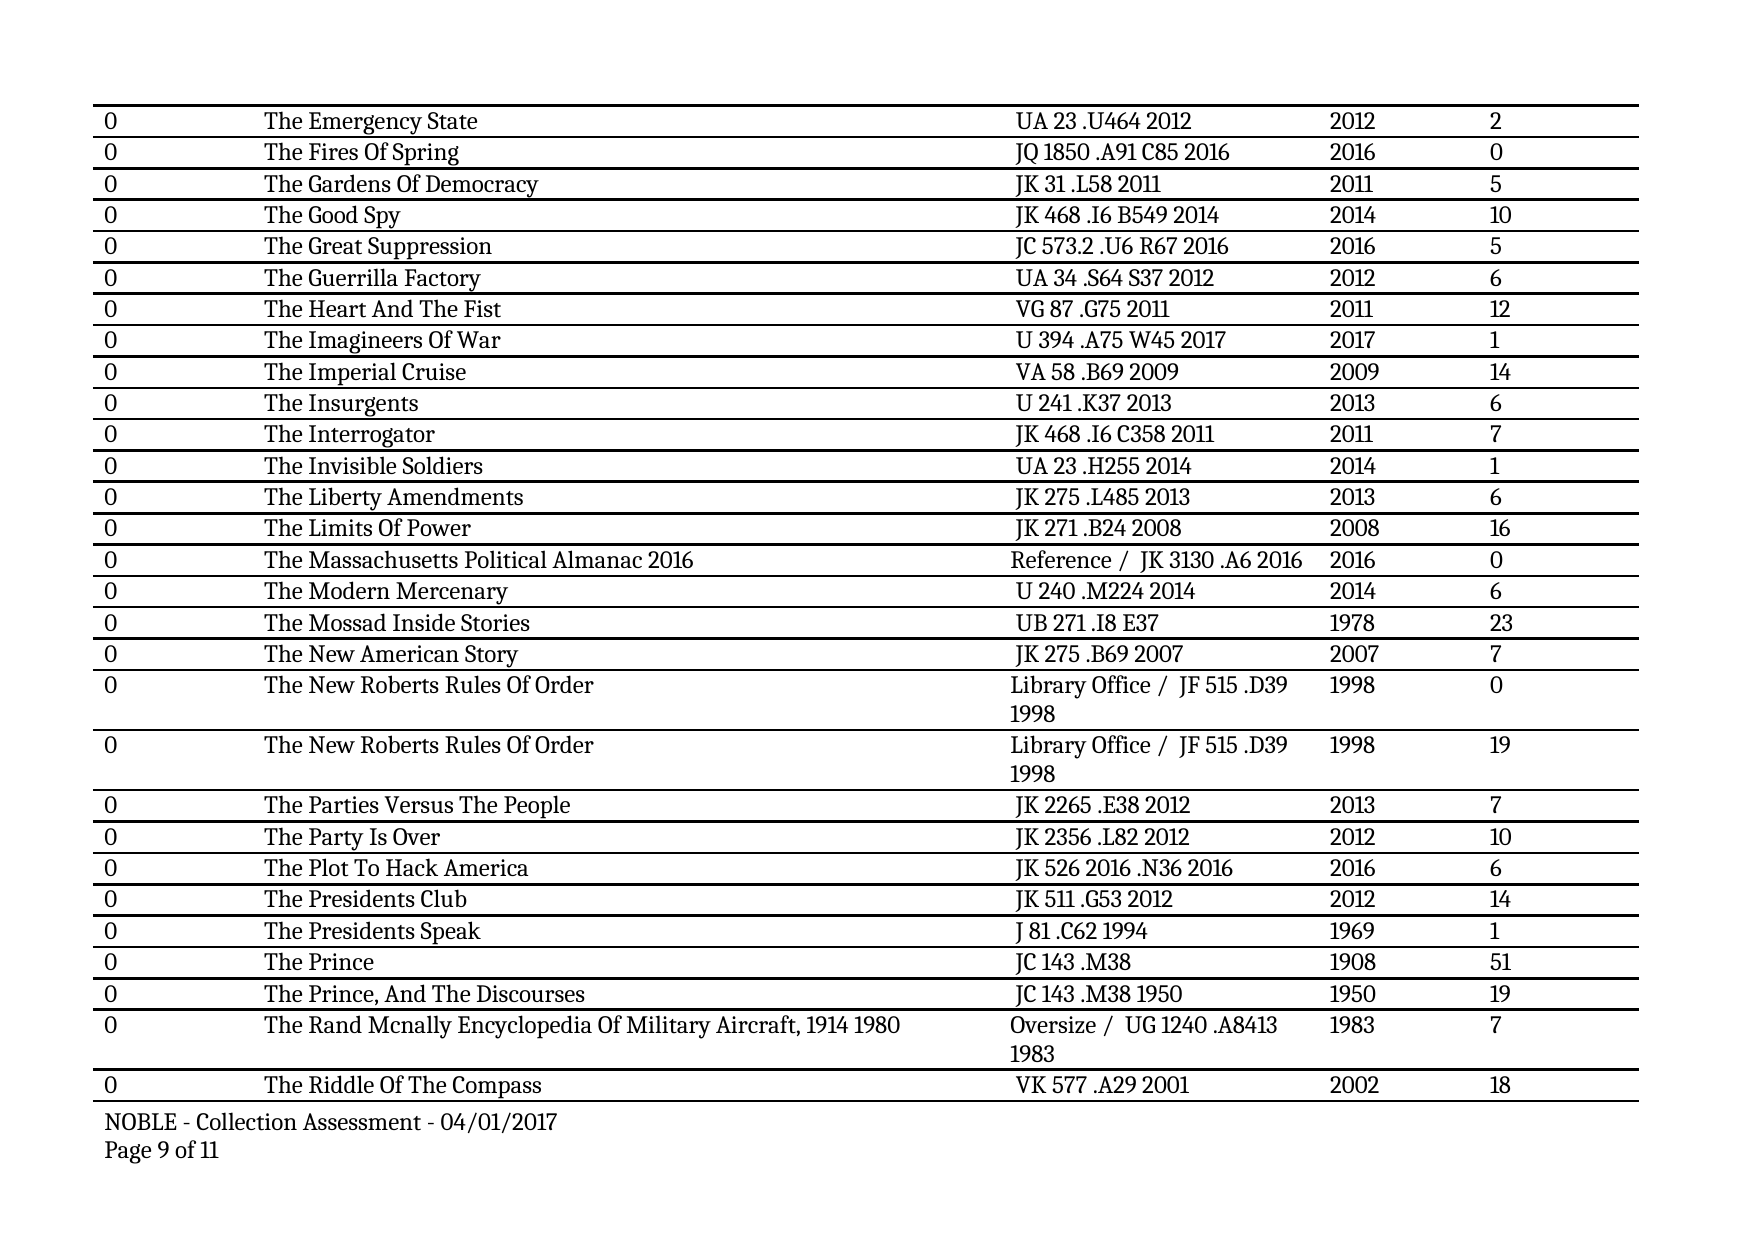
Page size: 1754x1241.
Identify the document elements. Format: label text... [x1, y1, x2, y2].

table_cell Library Office / JF 515 .D39 1998 [999, 731, 1319, 789]
table_cell 0 [1479, 546, 1638, 574]
table_cell 1998 [1319, 731, 1478, 789]
table_cell 0 [93, 232, 253, 261]
table_cell 5 [1479, 232, 1638, 261]
table_cell 0 [93, 577, 253, 606]
table_cell The Mossad Inside Stories [253, 608, 999, 637]
table_cell 0 [93, 483, 253, 512]
table_cell 2009 [1319, 358, 1478, 386]
table_cell 5 [1479, 170, 1638, 198]
table_cell JK 468 .I6 C358 2011 [999, 420, 1319, 449]
table_cell 0 [93, 546, 253, 574]
table_cell UA 23 .H255 2014 [999, 452, 1319, 480]
table_cell 2013 [1319, 791, 1478, 820]
table_cell The Party Is Over [253, 823, 999, 851]
table_cell 0 [93, 1011, 253, 1068]
table_cell UA 34 .S64 S37 2012 [999, 264, 1319, 292]
table_cell 12 [1479, 295, 1638, 324]
table_cell The Great Suppression [253, 232, 999, 261]
table_cell JK 2265 .E38 2012 [999, 791, 1319, 820]
table_cell 0 [93, 886, 253, 914]
table_cell 2013 [1319, 483, 1478, 512]
table_cell 2012 [1319, 264, 1478, 292]
table_cell U 240 .M224 2014 [999, 577, 1319, 606]
table_cell 18 [1479, 1071, 1638, 1100]
table_cell 2014 [1319, 201, 1478, 229]
table_cell VG 87 .G75 2011 [999, 295, 1319, 324]
table_cell J 81 .C62 1994 [999, 917, 1319, 946]
table_cell 2002 [1319, 1071, 1478, 1100]
table_cell 0 [93, 515, 253, 543]
table_cell 51 [1479, 948, 1638, 977]
table_cell 23 [1479, 608, 1638, 637]
table_cell JK 271 .B24 2008 [999, 515, 1319, 543]
table_cell 1908 [1319, 948, 1478, 977]
table_cell The Limits Of Power [253, 515, 999, 543]
table_cell 0 [93, 980, 253, 1008]
table_cell 19 [1479, 980, 1638, 1008]
table_cell 2016 [1319, 854, 1478, 883]
table_cell 0 [93, 1071, 253, 1100]
table_cell The Guerrilla Factory [253, 264, 999, 292]
table_cell 0 [93, 917, 253, 946]
table_cell 0 [1479, 138, 1638, 167]
table_cell 0 [93, 791, 253, 820]
table_cell UA 23 .U464 2012 [999, 107, 1319, 136]
table_cell JC 143 .M38 1950 [999, 980, 1319, 1008]
table_cell 14 [1479, 358, 1638, 386]
table_cell The Fires Of Spring [253, 138, 999, 167]
table_cell The Massachusetts Political Almanac 2016 [253, 546, 999, 574]
table_cell JK 31 .L58 2011 [999, 170, 1319, 198]
table_cell The Rand Mcnally Encyclopedia Of Military Aircraft, 1914 1980 [253, 1011, 999, 1068]
table_cell 0 [93, 295, 253, 324]
table_cell 2011 [1319, 170, 1478, 198]
table_cell 6 [1479, 389, 1638, 418]
table_cell 6 [1479, 264, 1638, 292]
table_cell 0 [93, 138, 253, 167]
table_cell 1 [1479, 452, 1638, 480]
table_cell JK 526 2016 .N36 2016 [999, 854, 1319, 883]
table_cell 0 [93, 201, 253, 229]
table_cell The New Roberts Rules Of Order [253, 671, 999, 729]
table_cell The Liberty Amendments [253, 483, 999, 512]
table_cell JK 275 .B69 2007 [999, 640, 1319, 668]
table_cell 0 [93, 420, 253, 449]
table_cell 0 [93, 452, 253, 480]
table_cell 2007 [1319, 640, 1478, 668]
table_cell U 394 .A75 W45 2017 [999, 326, 1319, 355]
table_cell 0 [93, 107, 253, 136]
table_cell 7 [1479, 640, 1638, 668]
table_cell 2012 [1319, 107, 1478, 136]
table_cell 16 [1479, 515, 1638, 543]
table_cell 6 [1479, 577, 1638, 606]
table_cell Reference / JK 3130 .A6 2016 [999, 546, 1319, 574]
table_cell 2016 [1319, 138, 1478, 167]
table_cell 2012 [1319, 886, 1478, 914]
table_cell The New Roberts Rules Of Order [253, 731, 999, 789]
table_cell 6 [1479, 483, 1638, 512]
table_cell UB 271 .I8 E37 [999, 608, 1319, 637]
table_cell 0 [1479, 671, 1638, 729]
table_cell 2008 [1319, 515, 1478, 543]
table_cell U 241 .K37 2013 [999, 389, 1319, 418]
table_cell The Good Spy [253, 201, 999, 229]
table_cell JK 511 .G53 2012 [999, 886, 1319, 914]
table_cell JC 143 .M38 [999, 948, 1319, 977]
table_cell The Parties Versus The People [253, 791, 999, 820]
table_cell Library Office / JF 515 .D39 1998 [999, 671, 1319, 729]
table_cell 2014 [1319, 452, 1478, 480]
table_cell 0 [93, 854, 253, 883]
table_cell 0 [93, 823, 253, 851]
table_cell 7 [1479, 420, 1638, 449]
table_cell 2011 [1319, 295, 1478, 324]
table_cell The Presidents Speak [253, 917, 999, 946]
table_cell 1983 [1319, 1011, 1478, 1068]
table_cell 1950 [1319, 980, 1478, 1008]
table_cell JC 573.2 .U6 R67 2016 [999, 232, 1319, 261]
table_cell Oversize / UG 1240 .A8413 1983 [999, 1011, 1319, 1068]
table_cell 6 [1479, 854, 1638, 883]
table_cell 0 [93, 731, 253, 789]
table_cell 2013 [1319, 389, 1478, 418]
table_cell JK 468 .I6 B549 2014 [999, 201, 1319, 229]
table_cell The Prince [253, 948, 999, 977]
table_cell 1 [1479, 326, 1638, 355]
table_cell JK 2356 .L82 2012 [999, 823, 1319, 851]
table_cell The Gardens Of Democracy [253, 170, 999, 198]
table_cell 0 [93, 326, 253, 355]
table_cell The Imagineers Of War [253, 326, 999, 355]
table_cell 0 [93, 358, 253, 386]
table_cell The Insurgents [253, 389, 999, 418]
table_cell 2 [1479, 107, 1638, 136]
table_cell 19 [1479, 731, 1638, 789]
table_cell The Prince, And The Discourses [253, 980, 999, 1008]
table_cell The Presidents Club [253, 886, 999, 914]
table_cell The Riddle Of The Compass [253, 1071, 999, 1100]
table_cell 2012 [1319, 823, 1478, 851]
table_cell The Plot To Hack America [253, 854, 999, 883]
table_cell 7 [1479, 1011, 1638, 1068]
table_cell JK 275 .L485 2013 [999, 483, 1319, 512]
table_cell 1 [1479, 917, 1638, 946]
table_cell The New American Story [253, 640, 999, 668]
table_cell 10 [1479, 201, 1638, 229]
table_cell 1978 [1319, 608, 1478, 637]
table_cell 0 [93, 608, 253, 637]
table_cell 1969 [1319, 917, 1478, 946]
table_cell The Imperial Cruise [253, 358, 999, 386]
table_cell 2011 [1319, 420, 1478, 449]
table_cell VA 58 .B69 2009 [999, 358, 1319, 386]
table_cell The Heart And The Fist [253, 295, 999, 324]
table_cell 2017 [1319, 326, 1478, 355]
table_cell 2014 [1319, 577, 1478, 606]
table_cell 0 [93, 389, 253, 418]
table_cell 0 [93, 948, 253, 977]
table_cell 2016 [1319, 232, 1478, 261]
table_cell The Emergency State [253, 107, 999, 136]
table_cell 0 [93, 170, 253, 198]
table_cell VK 577 .A29 2001 [999, 1071, 1319, 1100]
table_cell 2016 [1319, 546, 1478, 574]
table_cell 0 [93, 671, 253, 729]
table_cell JQ 1850 .A91 C85 2016 [999, 138, 1319, 167]
table_cell The Modern Mercenary [253, 577, 999, 606]
table_cell 10 [1479, 823, 1638, 851]
table_cell 0 [93, 640, 253, 668]
table_cell 14 [1479, 886, 1638, 914]
table_cell 7 [1479, 791, 1638, 820]
table_cell The Interrogator [253, 420, 999, 449]
table_cell 0 [93, 264, 253, 292]
table_cell The Invisible Soldiers [253, 452, 999, 480]
table_cell 1998 [1319, 671, 1478, 729]
